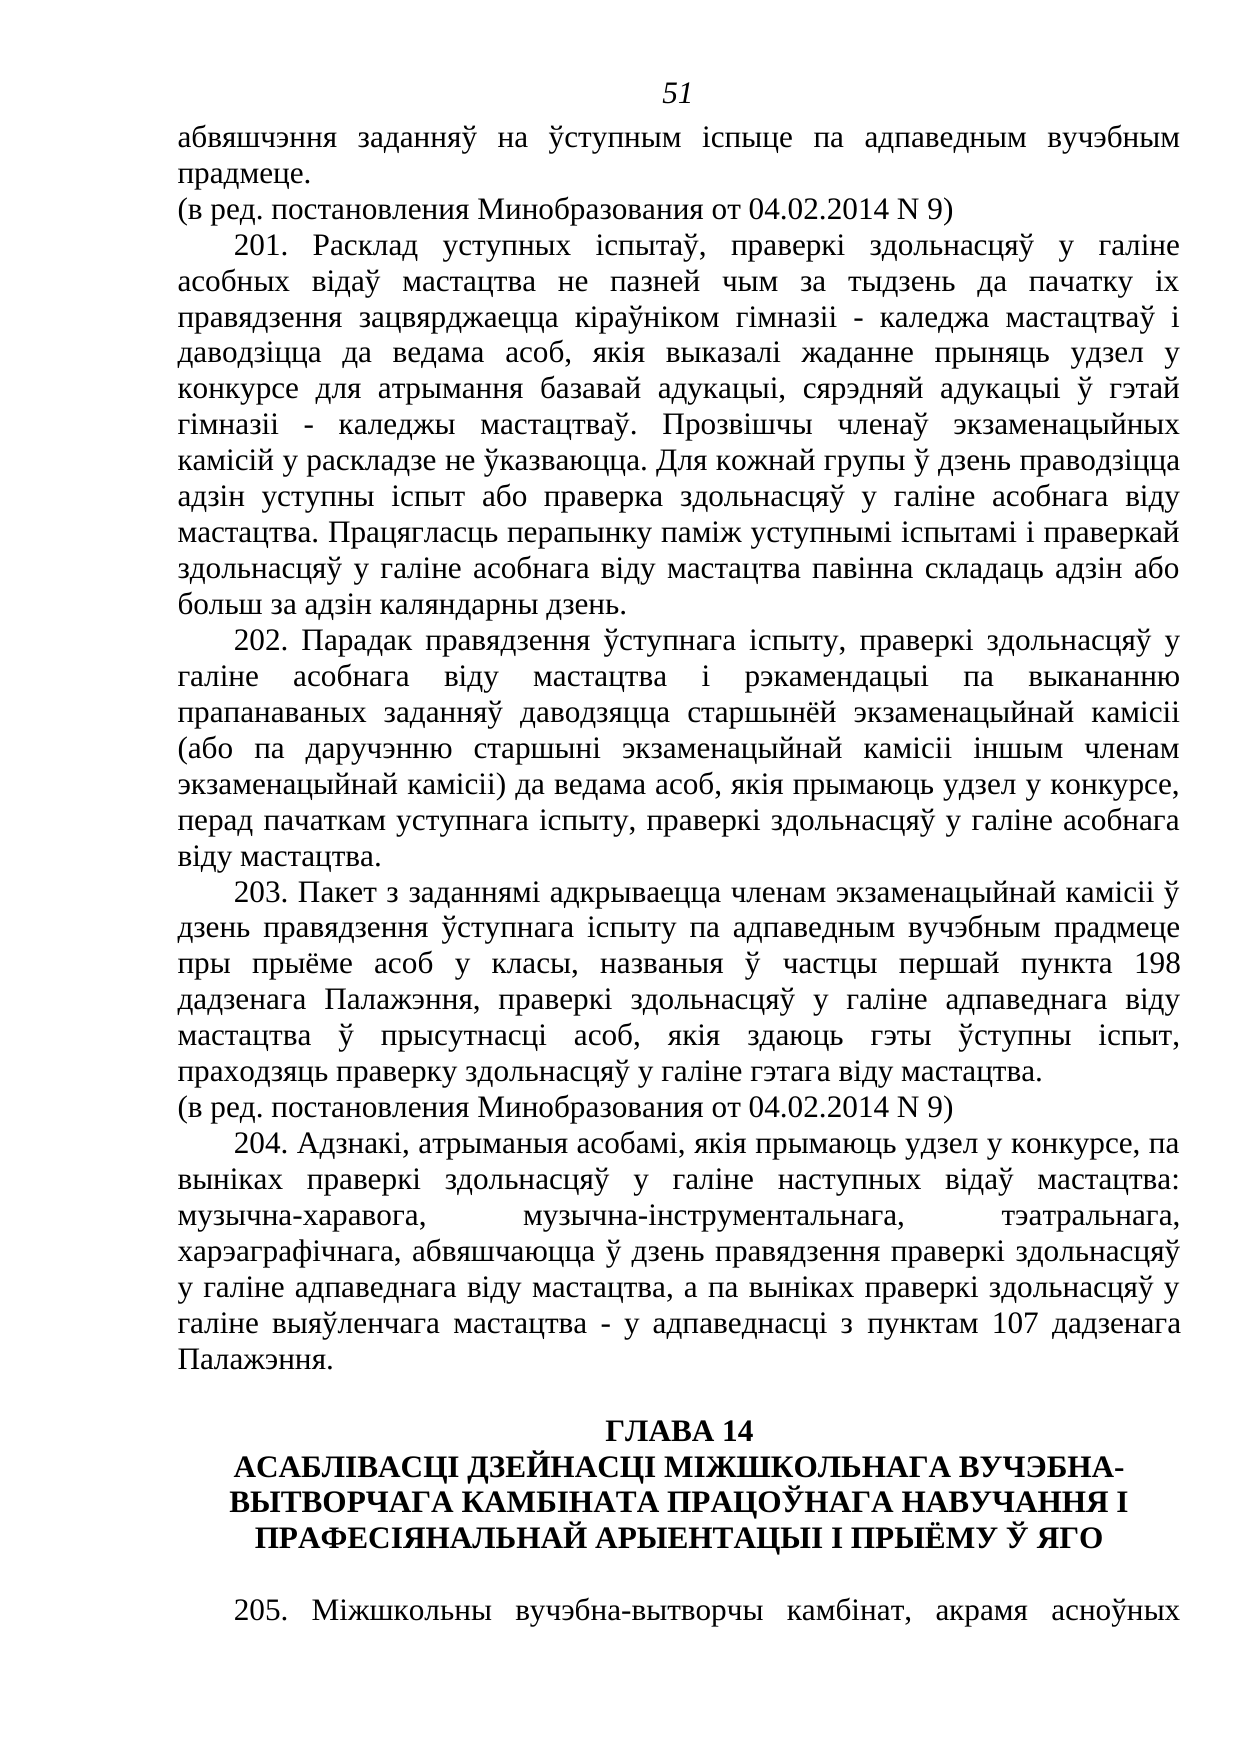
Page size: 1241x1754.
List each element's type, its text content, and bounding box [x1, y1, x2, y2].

text 203. Пакет з заданнямi адкрываецца членам экзаменацыйнай камiсii ў дзень правядзення ўступнага iспыту па адпаведным вучэбным прадмеце пры прыёме асоб у класы, названыя ў частцы першай пункта 198 дадзенага Палажэння, праверкi здольнасцяў у галiне адпаведнага вiду мастацтва ў прысутнасцi асоб, якiя здаюць гэты ўступны iспыт, праходзяць праверку здольнасцяў у галiне гэтага вiду мастацтва. [177, 873, 1181, 1088]
text (в ред. постановления Минобразования от 04.02.2014 N 9) [177, 190, 1181, 226]
text (в ред. постановления Минобразования от 04.02.2014 N 9) [177, 1088, 1181, 1124]
text 204. Адзнакi, атрыманыя асобамi, якiя прымаюць удзел у конкурсе, па вынiках праверкi здольнасцяў у галiне наступных вiдаў мастацтва: музычна-харавога, музычна-iнструментальнага, тэатральнага, харэаграфiчнага, абвяшчаюцца ў дзень правядзення праверкi здольнасцяў у галiне адпаведнага вiду мастацтва, а па вынiках праверкi здольнасцяў у галiне выяўленчага мастацтва - у адпаведнасцi з пунктам 107 дадзенага Палажэння. [177, 1124, 1181, 1376]
text ГЛАВА 14 [177, 1412, 1181, 1448]
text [177, 1592, 1181, 1627]
text 202. Парадак правядзення ўступнага iспыту, праверкi здольнасцяў у галiне асобнага вiду мастацтва i рэкамендацыi па выкананню прапанаваных заданняў даводзяцца старшынёй экзаменацыйнай камiсii (або па даручэнню старшынi экзаменацыйнай камiсii iншым членам экзаменацыйнай камiсii) да ведама асоб, якiя прымаюць удзел у конкурсе, перад пачаткам уступнага iспыту, праверкi здольнасцяў у галiне асобнага вiду мастацтва. [177, 621, 1181, 873]
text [177, 118, 1181, 190]
text АСАБЛIВАСЦI ДЗЕЙНАСЦI МIЖШКОЛЬНАГА ВУЧЭБНА-ВЫТВОРЧАГА КАМБIНАТА ПРАЦОЎНАГА НАВУЧАННЯ I ПРАФЕСIЯНАЛЬНАЙ АРЫЕНТАЦЫI I ПРЫЁМУ Ў ЯГО [177, 1448, 1181, 1556]
text 201. Расклад уступных iспытаў, праверкi здольнасцяў у галiне асобных вiдаў мастацтва не пазней чым за тыдзень да пачатку iх правядзення зацвярджаецца кiраўнiком гiмназii - каледжа мастацтваў i даводзiцца да ведама асоб, якiя выказалi жаданне прыняць удзел у конкурсе для атрымання базавай адукацыi, сярэдняй адукацыi ў гэтай гiмназii - каледжы мастацтваў. Прозвiшчы членаў экзаменацыйных камiсiй у раскладзе не ўказваюцца. Для кожнай групы ў дзень праводзiцца адзiн уступны iспыт або праверка здольнасцяў у галiне асобнага вiду мастацтва. Працягласць перапынку памiж уступнымi iспытамi i праверкай здольнасцяў у галiне асобнага вiду мастацтва павiнна складаць адзiн або больш за адзiн каляндарны дзень. [177, 226, 1181, 621]
